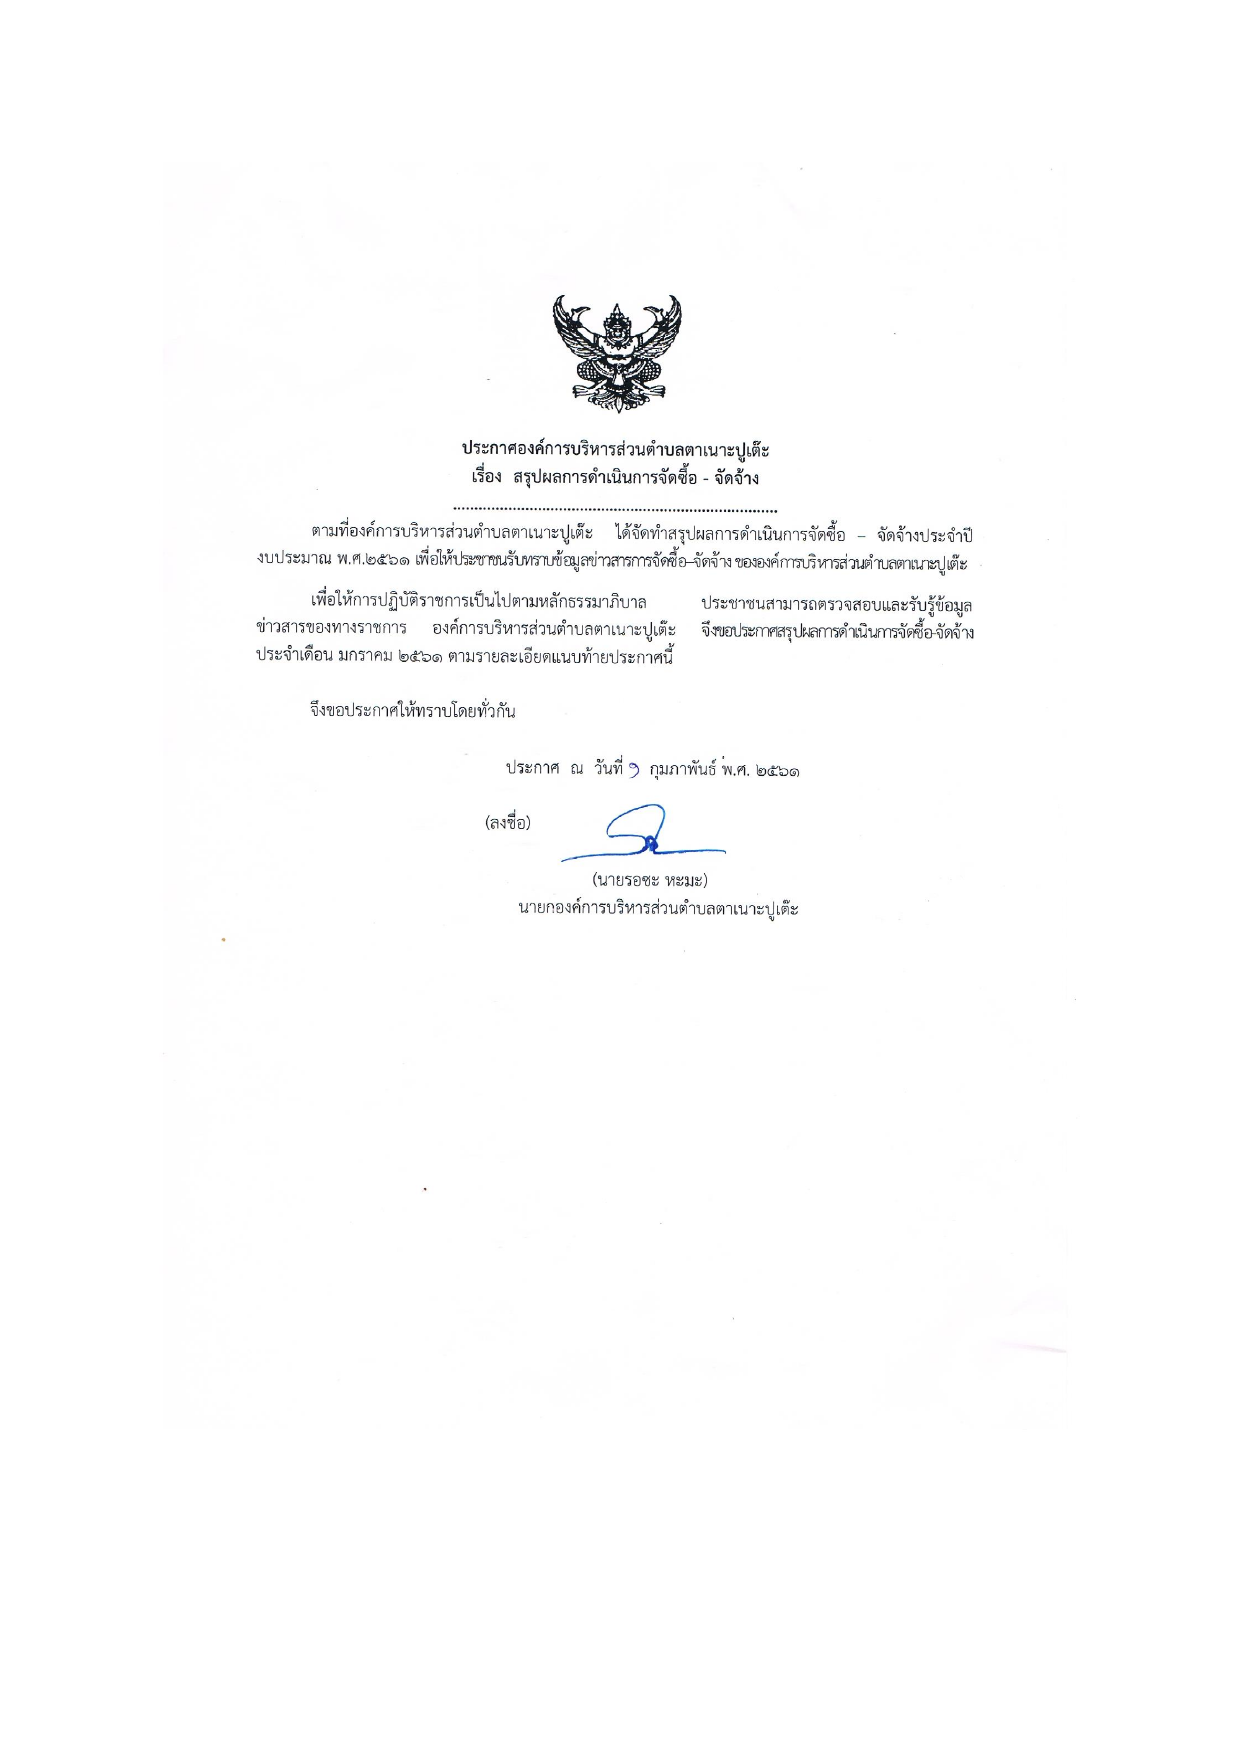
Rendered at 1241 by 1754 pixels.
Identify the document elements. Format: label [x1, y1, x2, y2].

picture [150, 150, 1091, 1443]
